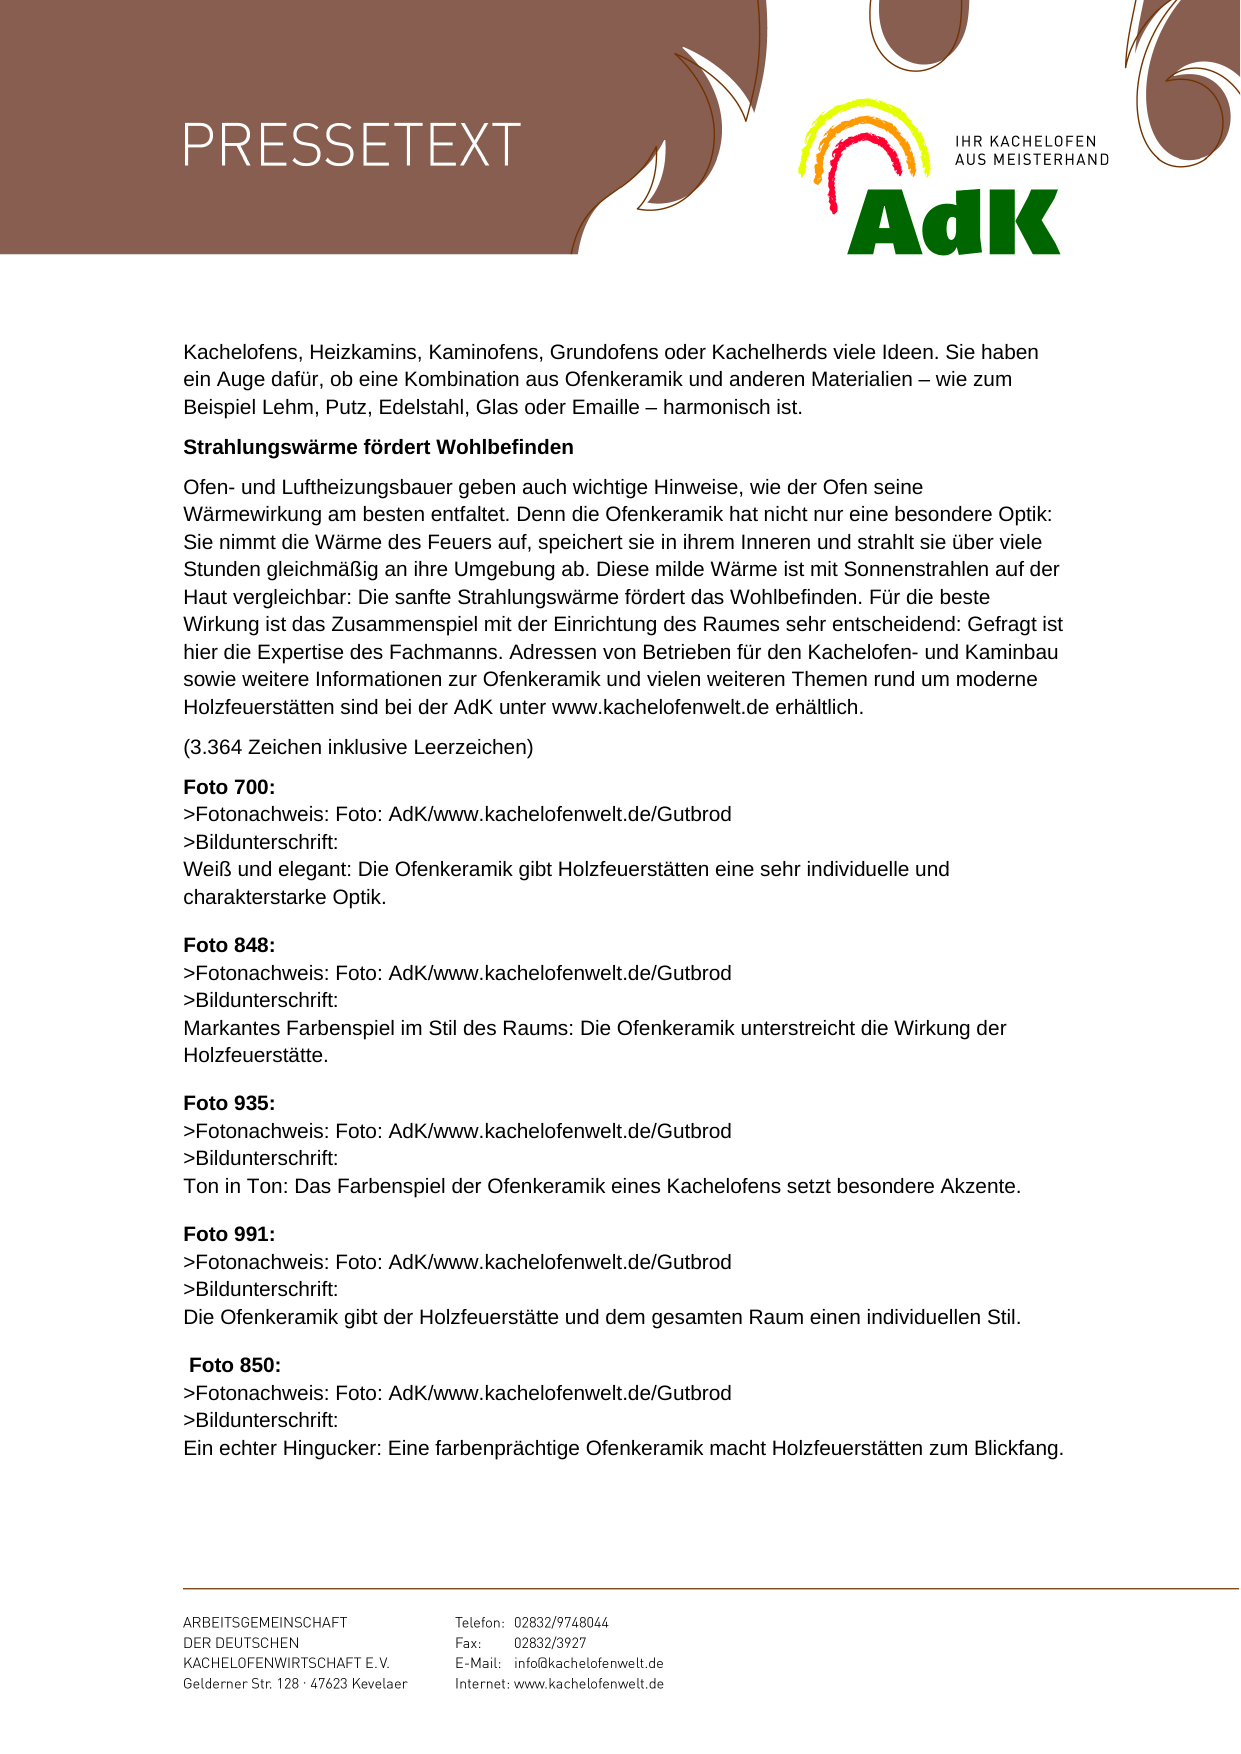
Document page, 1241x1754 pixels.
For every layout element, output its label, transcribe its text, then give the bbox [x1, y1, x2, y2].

picture [0, 0, 1241, 321]
text Foto 850: >Fotonachweis: Foto: AdK/www.kachelofenwelt.de/Gutbrod >Bildunterschrift: Ein echter Hingucker: Eine farbenprächtige Ofenkeramik macht Holzfeuerstätten zum Blickfang. [183, 1353, 1066, 1459]
text Foto 848: >Fotonachweis: Foto: AdK/www.kachelofenwelt.de/Gutbrod >Bildunterschrift: Markantes Farbenspiel im Stil des Raums: Die Ofenkeramik unterstreicht die Wirkung der Holzfeuerstätte. [183, 933, 1066, 1067]
text Foto 700: >Fotonachweis: Foto: AdK/www.kachelofenwelt.de/Gutbrod >Bildunterschrift: Weiß und elegant: Die Ofenkeramik gibt Holzfeuerstätten eine sehr individuelle und charakterstarke Optik. [183, 774, 1066, 908]
picture [0, 1424, 1240, 1749]
text Strahlungswärme fördert Wohlbefinden [183, 434, 1066, 458]
text Ofen- und Luftheizungsbauer geben auch wichtige Hinweise, wie der Ofen seine Wärmewirkung am besten entfaltet. Denn die Ofenkeramik hat nicht nur eine besondere Optik: Sie nimmt die Wärme des Feuers auf, speichert sie in ihrem Inneren und strahlt sie über viele Stunden gleichmäßig an ihre Umgebung ab. Diese milde Wärme ist mit Sonnenstrahlen auf der Haut vergleichbar: Die sanfte Strahlungswärme fördert das Wohlbefinden. Für die beste Wirkung ist das Zusammenspiel mit der Einrichtung des Raumes sehr entscheidend: Gefragt ist hier die Expertise des Fachmanns. Adressen von Betrieben für den Kachelofen- und Kaminbau sowie weitere Informationen zur Ofenkeramik und vielen weiteren Themen rund um moderne Holzfeuerstätten sind bei der AdK unter www.kachelofenwelt.de erhältlich. [183, 474, 1066, 718]
text (3.364 Zeichen inklusive Leerzeichen) [183, 734, 1066, 758]
text Foto 991: >Fotonachweis: Foto: AdK/www.kachelofenwelt.de/Gutbrod >Bildunterschrift: Die Ofenkeramik gibt der Holzfeuerstätte und dem gesamten Raum einen individuellen Stil. [183, 1222, 1066, 1328]
text Foto 935: >Fotonachweis: Foto: AdK/www.kachelofenwelt.de/Gutbrod >Bildunterschrift: Ton in Ton: Das Farbenspiel der Ofenkeramik eines Kachelofens setzt besondere Akzente. [183, 1091, 1066, 1198]
